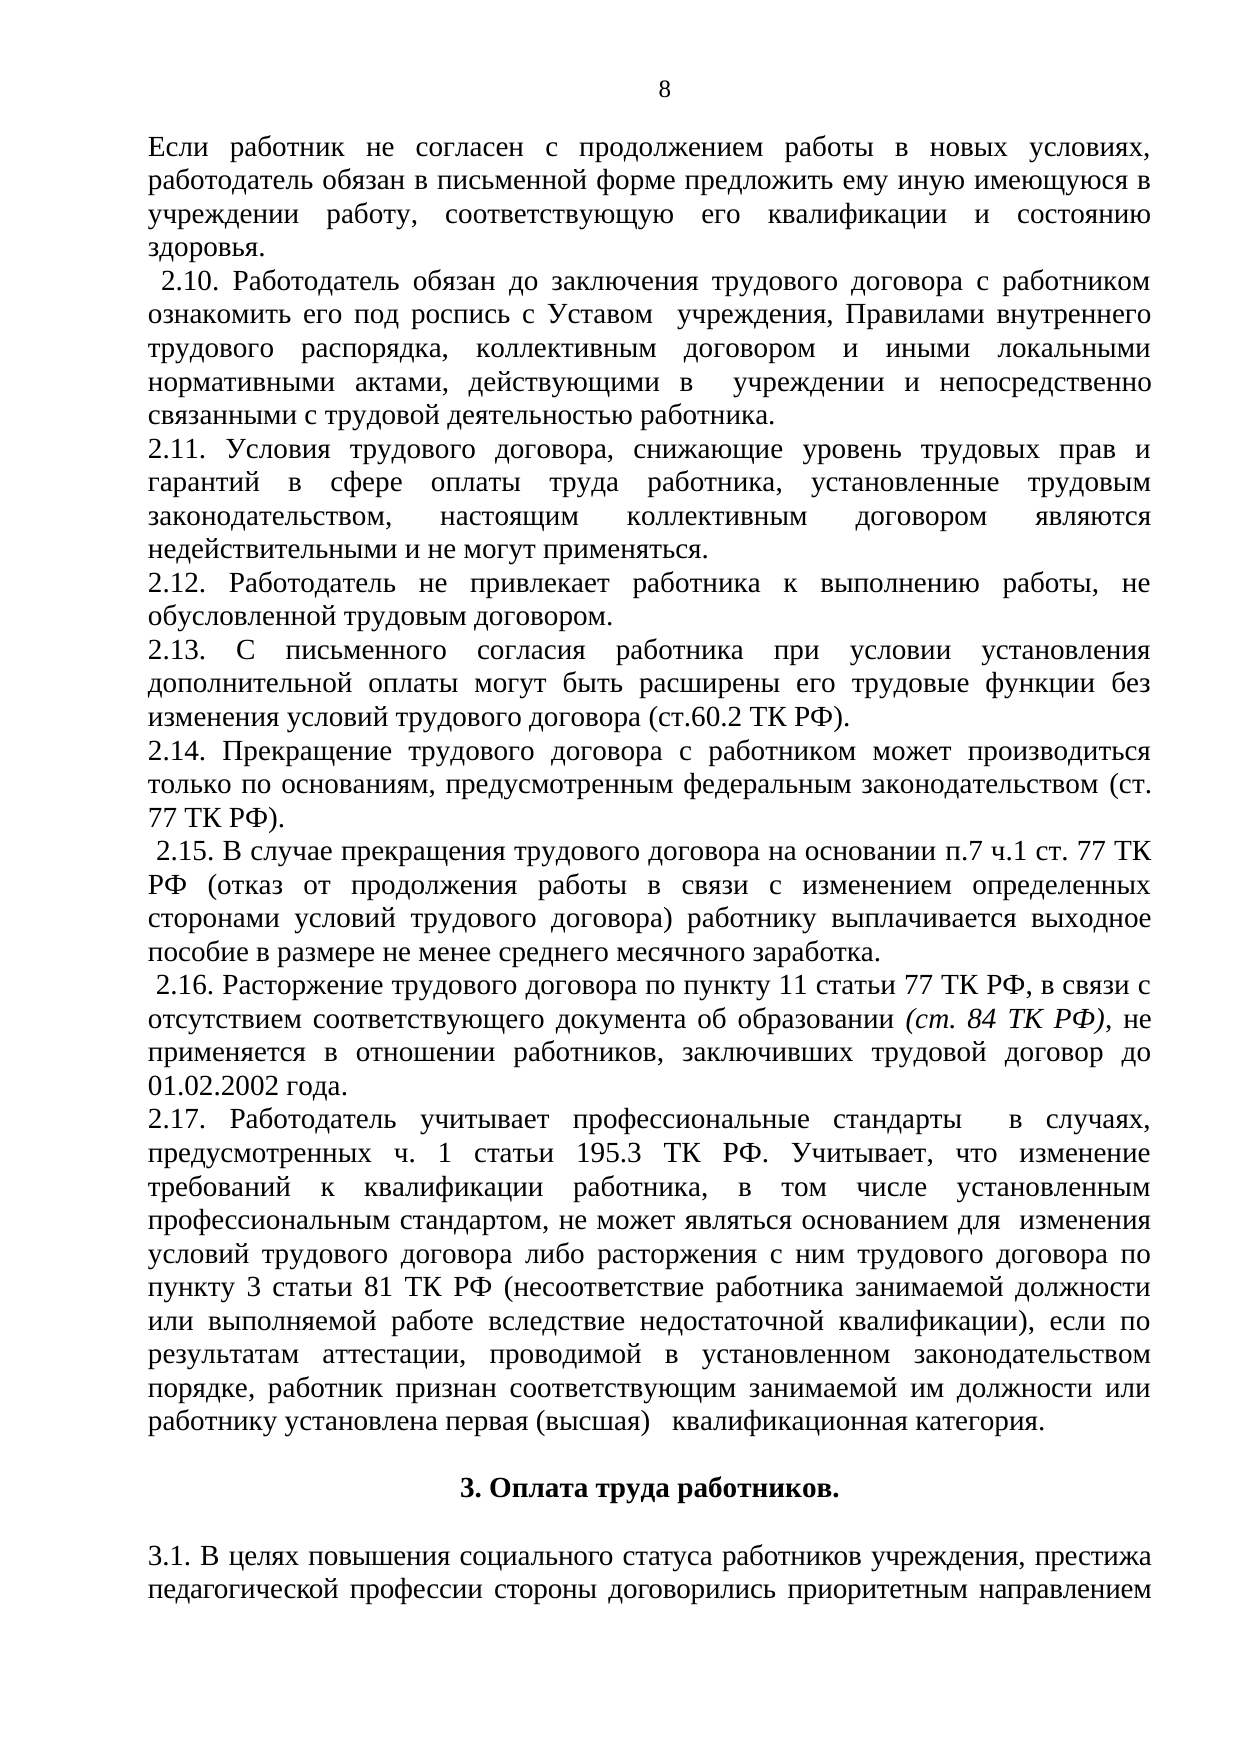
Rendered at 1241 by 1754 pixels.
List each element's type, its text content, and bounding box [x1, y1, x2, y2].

text 2.15. В случае прекращения трудового договора на основании п.7 ч.1 ст. 77 ТК РФ (отказ от продолжения работы в связи с изменением определенных сторонами условий трудового договора) работнику выплачивается выходное пособие в размере не менее среднего месячного заработка. [148, 833, 1152, 967]
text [148, 1538, 1152, 1605]
text 2.13. С письменного согласия работника при условии установления дополнительной оплаты могут быть расширены его трудовые функции без изменения условий трудового договора (ст.60.2 ТК РФ). [148, 632, 1152, 733]
text 2.17. Работодатель учитывает профессиональные стандарты в случаях, предусмотренных ч. 1 статьи 195.3 ТК РФ. Учитывает, что изменение требований к квалификации работника, в том числе установленным профессиональным стандартом, не может являться основанием для изменения условий трудового договора либо расторжения с ним трудового договора по пункту 3 статьи 81 ТК РФ (несоответствие работника занимаемой должности или выполняемой работе вследствие недостаточной квалификации), если по результатам аттестации, проводимой в установленном законодательством порядке, работник признан соответствующим занимаемой им должности или работнику установлена первая (высшая) квалификационная категория. [148, 1102, 1152, 1437]
text Если работник не согласен с продолжением работы в новых условиях, работодатель обязан в письменной форме предложить ему иную имеющуюся в учреждении работу, соответствующую его квалификации и состоянию здоровья. [148, 129, 1152, 263]
text 2.12. Работодатель не привлекает работника к выполнению работы, не обусловленной трудовым договором. [148, 565, 1152, 632]
text 2.11. Условия трудового договора, снижающие уровень трудовых прав и гарантий в сфере оплаты труда работника, установленные трудовым законодательством, настоящим коллективным договором являются недействительными и не могут применяться. [148, 431, 1152, 565]
text 3. Оплата труда работников. [148, 1471, 1152, 1504]
text 2.14. Прекращение трудового договора с работником может производиться только по основаниям, предусмотренным федеральным законодательством (ст. 77 ТК РФ). [148, 733, 1152, 833]
text 2.10. Работодатель обязан до заключения трудового договора с работником ознакомить его под роспись с Уставом учреждения, Правилами внутреннего трудового распорядка, коллективным договором и иными локальными нормативными актами, действующими в учреждении и непосредственно связанными с трудовой деятельностью работника. [148, 263, 1152, 431]
text 2.16. Расторжение трудового договора по пункту 11 статьи 77 ТК РФ, в связи с отсутствием соответствующего документа об образовании (ст. 84 ТК РФ), не применяется в отношении работников, заключивших трудовой договор до 01.02.2002 года. [148, 967, 1152, 1102]
